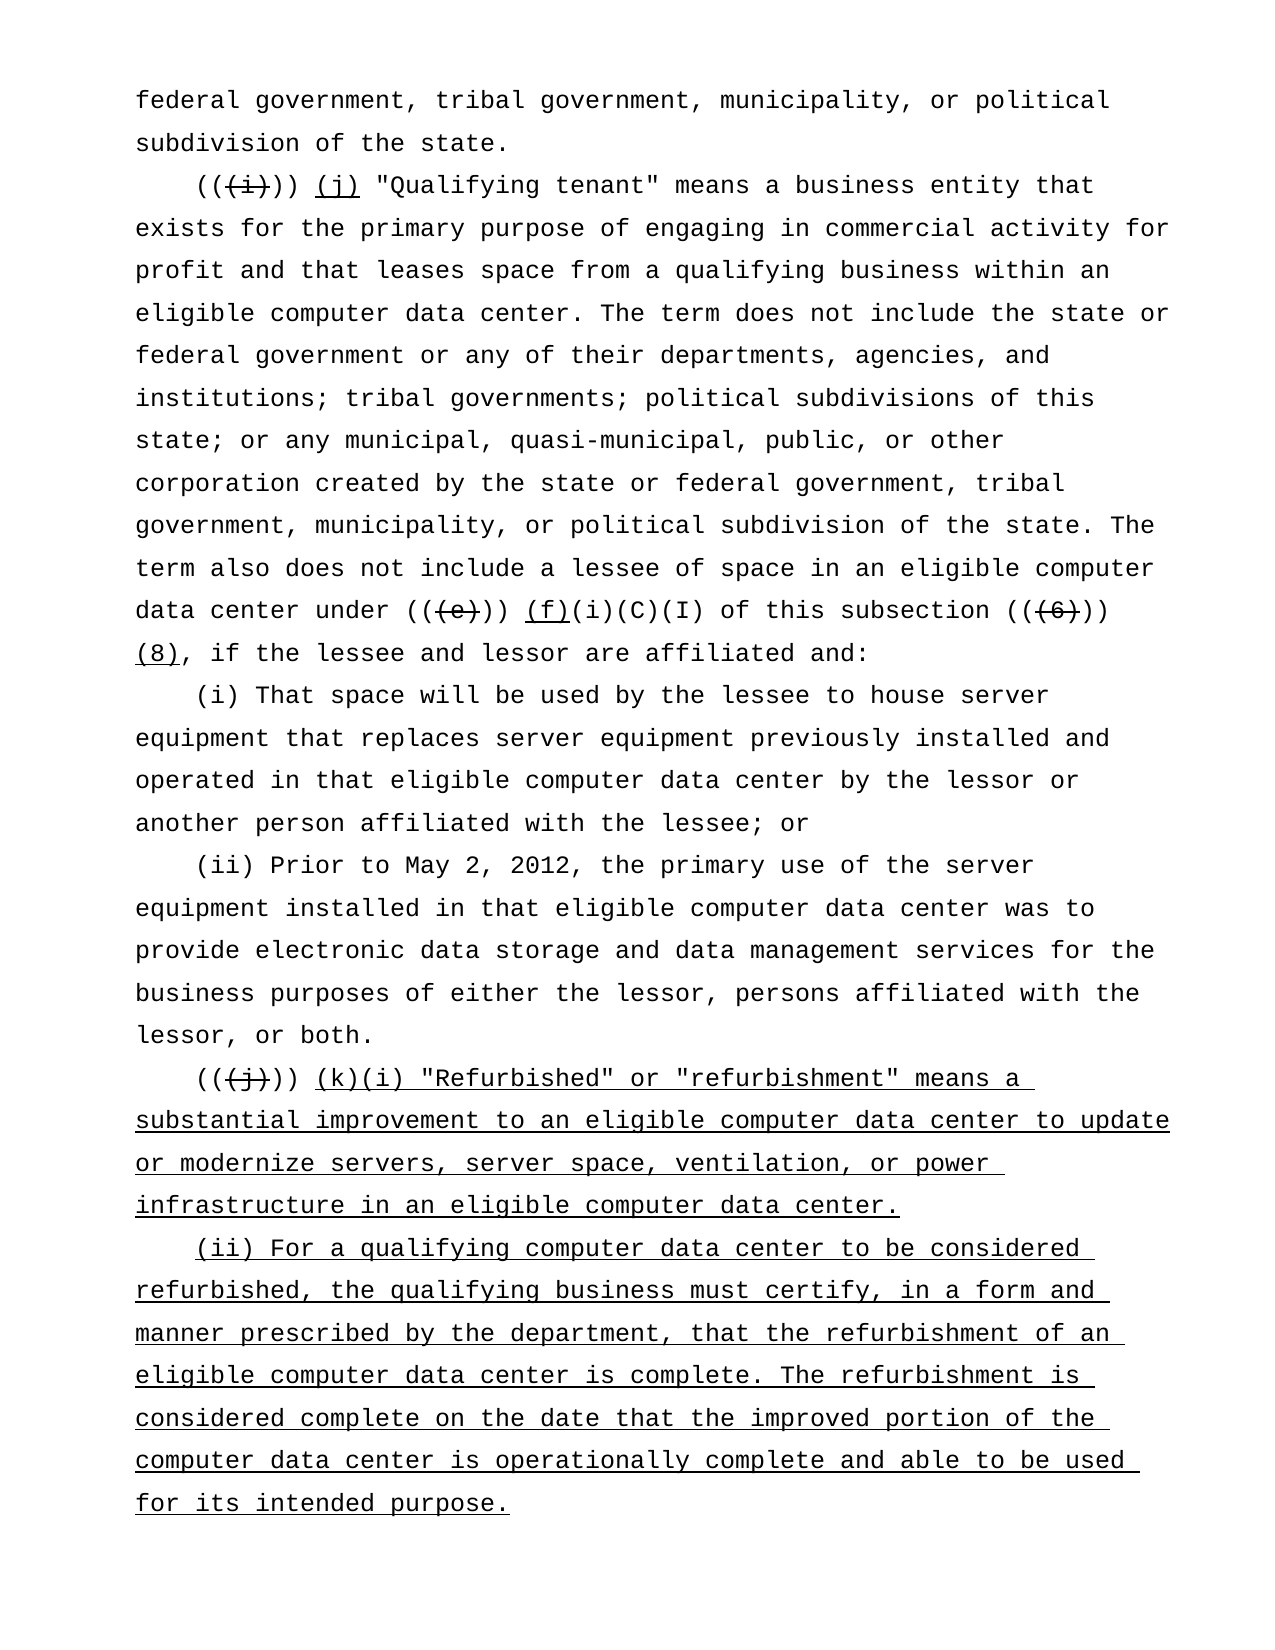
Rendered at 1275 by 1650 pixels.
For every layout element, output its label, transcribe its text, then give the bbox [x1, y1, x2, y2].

text (i) That space will be used by the lessee to house server equipment that replaces server equipment previously installed and operated in that eligible computer data center by the lessor or another person affiliated with the lessee; or [135, 670, 1170, 840]
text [135, 75, 1170, 160]
text (ii) Prior to May 2, 2012, the primary use of the server equipment installed in that eligible computer data center was to provide electronic data storage and data management services for the business purposes of either the lessor, persons affiliated with the lessor, or both. [135, 840, 1170, 1052]
text (ii) For a qualifying computer data center to be considered refurbished, the qualifying business must certify, in a form and manner prescribed by the department, that the refurbishment of an eligible computer data center is complete. The refurbishment is considered complete on the date that the improved portion of the computer data center is operationally complete and able to be used for its intended purpose. [135, 1222, 1170, 1520]
text (((i))) (j) "Qualifying tenant" means a business entity that exists for the primary purpose of engaging in commercial activity for profit and that leases space from a qualifying business within an eligible computer data center. The term does not include the state or federal government or any of their departments, agencies, and institutions; tribal governments; political subdivisions of this state; or any municipal, quasi-municipal, public, or other corporation created by the state or federal government, tribal government, municipality, or political subdivision of the state. The term also does not include a lessee of space in an eligible computer data center under (((e))) (f)(i)(C)(I) of this subsection (((6))) (8), if the lessee and lessor are affiliated and: [135, 160, 1170, 670]
text (((j))) (k)(i) "Refurbished" or "refurbishment" means a substantial improvement to an eligible computer data center to update or modernize servers, server space, ventilation, or power infrastructure in an eligible computer data center. [135, 1052, 1170, 1131]
text (((j))) (k)(i) "Refurbished" or "refurbishment" means a substantial improvement to an eligible computer data center to update or modernize servers, server space, ventilation, or power infrastructure in an eligible computer data center. [135, 1133, 1170, 1222]
